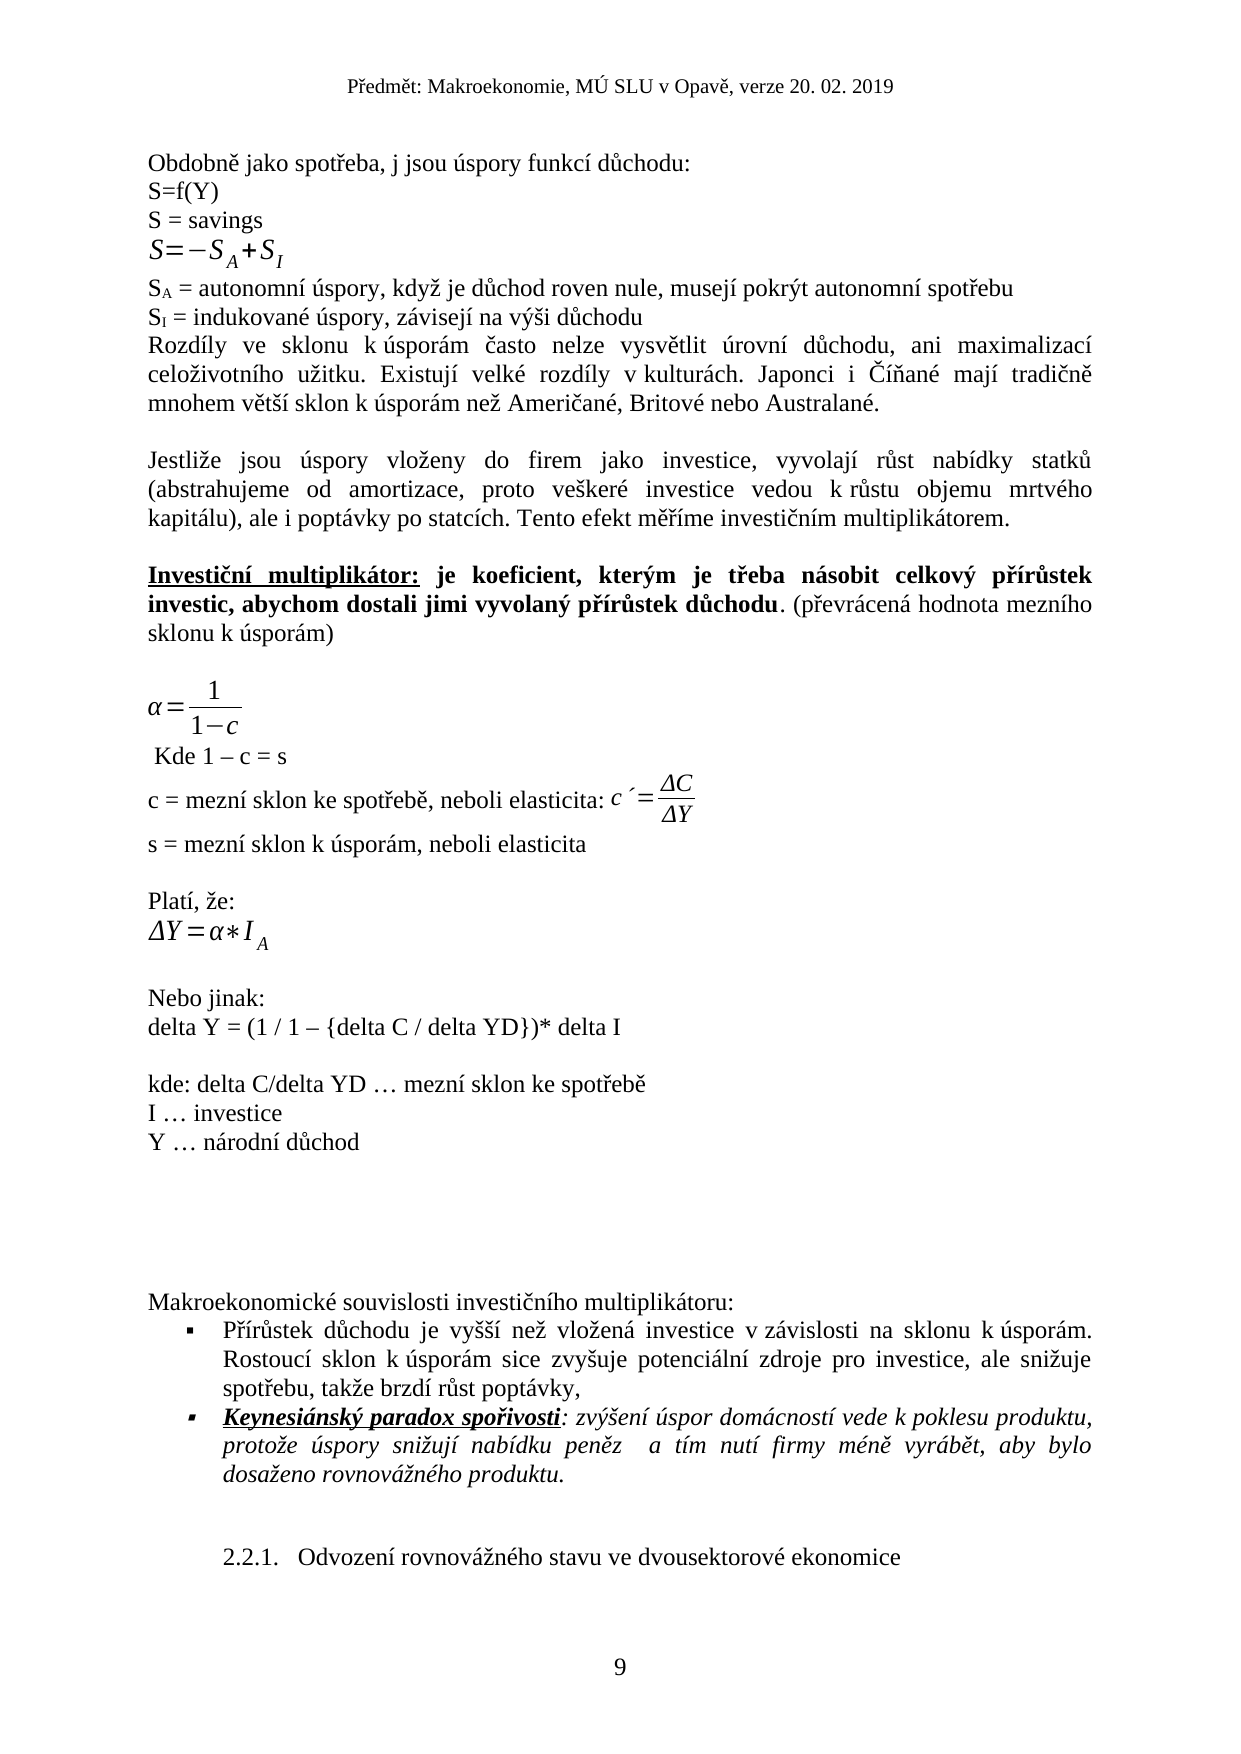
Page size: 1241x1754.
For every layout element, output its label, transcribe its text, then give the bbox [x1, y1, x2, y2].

text Obdobně jako spotřeba, j jsou úspory funkcí důchodu: [148, 148, 1093, 176]
list Přírůstek důchodu je vyšší než vložená investice v závislosti na sklonu k úsporám. Rostoucí sklon k úsporám sice zvyšuje potenciální zdroje pro investice, ale snižuje spotřebu, takže brzdí růst poptávky, [185, 1315, 1093, 1402]
text Nebo jinak: [148, 983, 1093, 1012]
text delta Y = (1 / 1 – {delta C / delta YD})* delta I kde: delta C/delta YD … mezní sklon ke spotřebě I … investice Y … národní důchod [148, 1012, 1093, 1155]
text SA = autonomní úspory, když je důchod roven nule, musejí pokrýt autonomní spotřebu [148, 273, 1093, 302]
text Jestliže jsou úspory vloženy do firem jako investice, vyvolají růst nabídky statků (abstrahujeme od amortizace, proto veškeré investice vedou k růstu objemu mrtvého kapitálu), ale i poptávky po statcích. Tento efekt měříme investičním multiplikátorem. [148, 445, 1093, 532]
text S=f(Y) [148, 176, 1093, 205]
text Kde 1 – c = s [148, 741, 1093, 770]
subtitle Odvození rovnovážného stavu ve dvousektorové ekonomice [223, 1542, 1093, 1570]
text SI = indukované úspory, závisejí na výši důchodu [148, 302, 1093, 330]
text s = mezní sklon k úsporám, neboli elasticita [148, 829, 1093, 857]
text Rozdíly ve sklonu k úsporám často nelze vysvětlit úrovní důchodu, ani maximalizací celoživotního užitku. Existují velké rozdíly v kulturách. Japonci i Číňané mají tradičně mnohem větší sklon k úsporám než Američané, Britové nebo Australané. [148, 330, 1093, 417]
text Investiční multiplikátor: je koeficient, kterým je třeba násobit celkový přírůstek investic, abychom dostali jimi vyvolaný přírůstek důchodu. (převrácená hodnota mezního sklonu k úsporám) [148, 560, 1093, 647]
text Platí, že: [148, 886, 1093, 915]
text c = mezní sklon ke spotřebě, neboli elasticita: [148, 770, 1093, 829]
list Keynesiánský paradox spořivosti: zvýšení úspor domácností vede k poklesu produktu, protože úspory snižují nabídku peněz a tím nutí firmy méně vyrábět, aby bylo dosaženo rovnovážného produktu. [185, 1402, 1093, 1488]
text Makroekonomické souvislosti investičního multiplikátoru: [148, 1275, 1093, 1315]
text S = savings [148, 205, 1093, 234]
